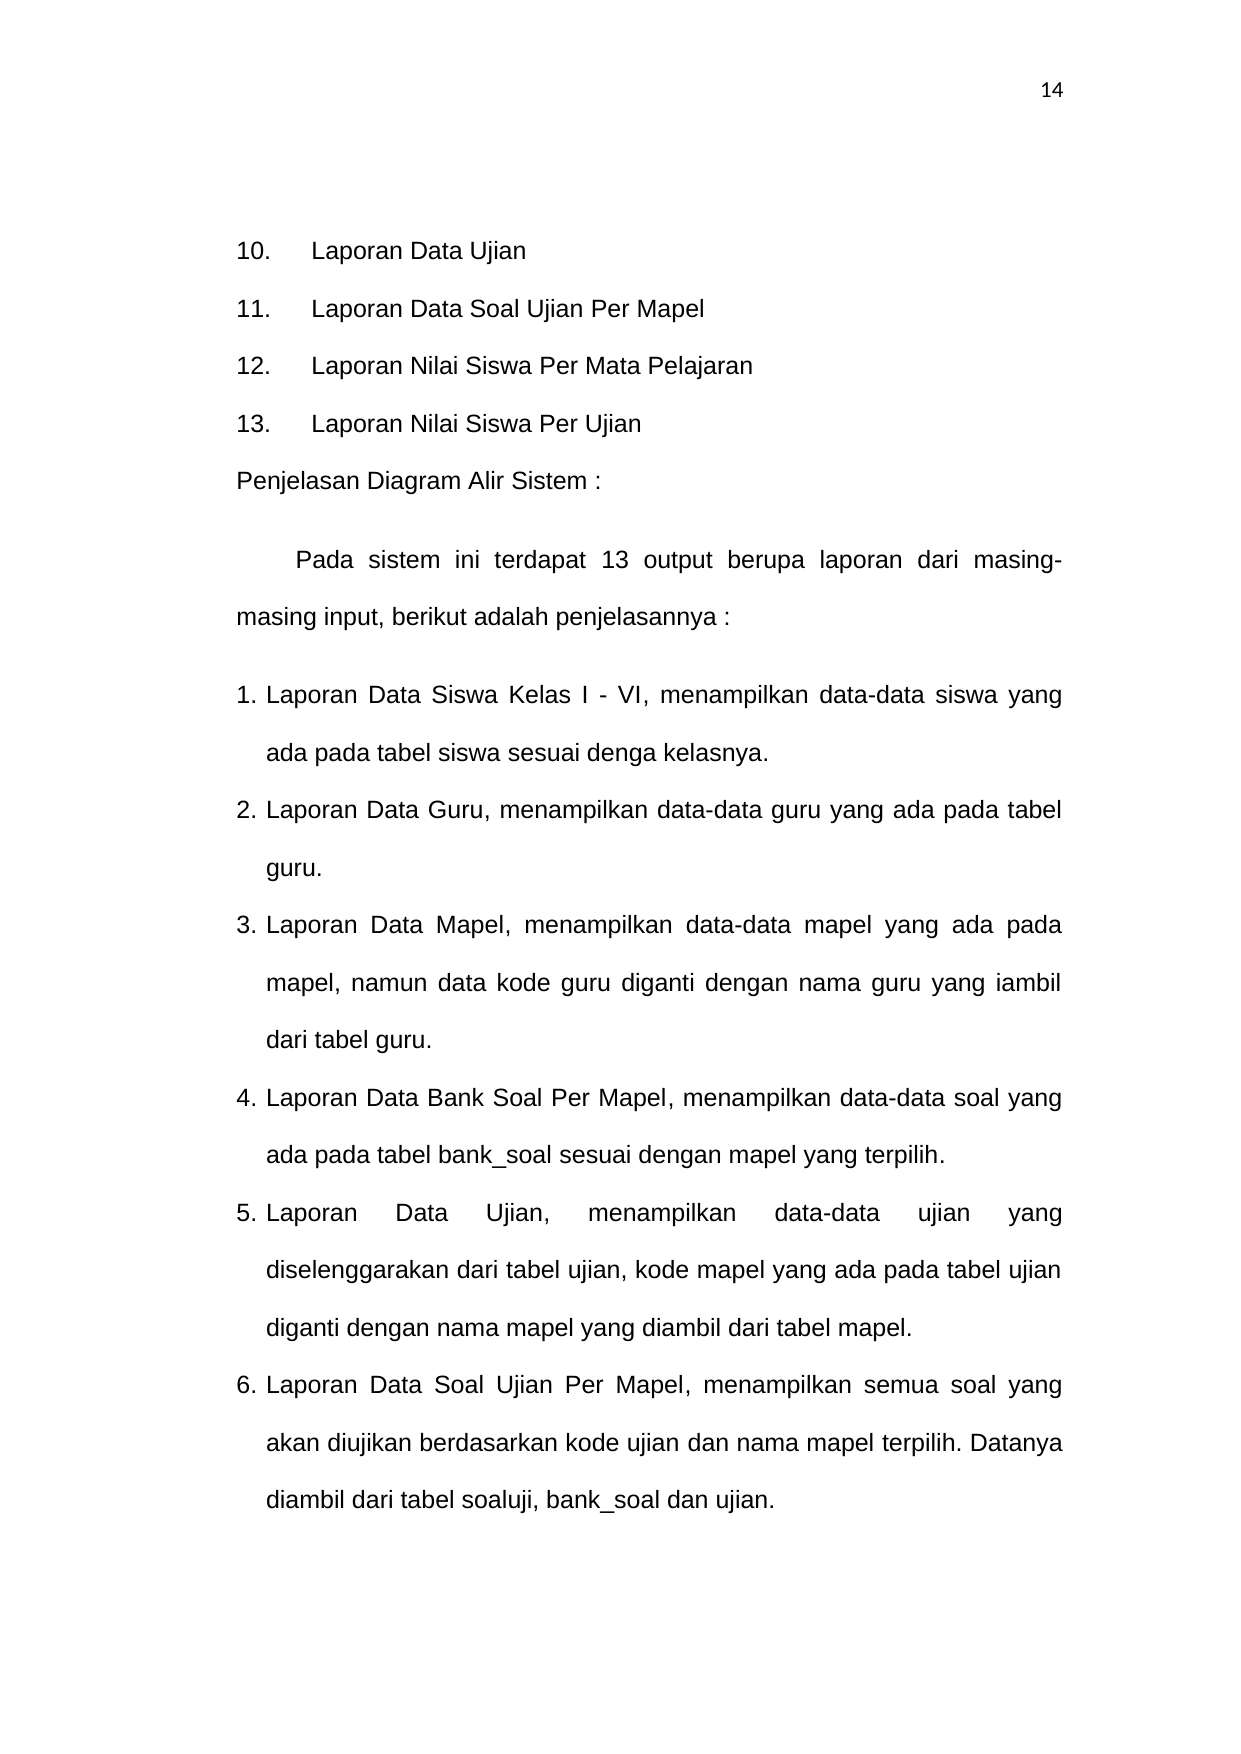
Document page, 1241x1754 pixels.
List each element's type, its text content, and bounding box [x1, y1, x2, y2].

list Laporan Data Siswa Kelas I - VI, menampilkan data-data siswa yang ada pada tabel siswa sesuai denga kelasnya. [236, 680, 1063, 767]
list Laporan Data Ujian, menampilkan data-data ujian yang diselenggarakan dari tabel ujian, kode mapel yang ada pada tabel ujian diganti dengan nama mapel yang diambil dari tabel mapel. [236, 1198, 1063, 1342]
text Pada sistem ini terdapat 13 output berupa laporan dari masing-masing input, berikut adalah penjelasannya : [236, 544, 1063, 631]
list Laporan Data Soal Ujian Per Mapel, menampilkan semua soal yang akan diujikan berdasarkan kode ujian dan nama mapel terpilih. Datanya diambil dari tabel soaluji, bank_soal dan ujian. [236, 1370, 1063, 1514]
text Penjelasan Diagram Alir Sistem : [236, 466, 1063, 495]
list Laporan Data Soal Ujian Per Mapel [236, 294, 1063, 322]
list Laporan Nilai Siswa Per Mata Pelajaran [236, 351, 1063, 380]
list Laporan Nilai Siswa Per Ujian [236, 409, 1063, 437]
list Laporan Data Guru, menampilkan data-data guru yang ada pada tabel guru. [236, 795, 1063, 882]
list Laporan Data Mapel, menampilkan data-data mapel yang ada pada mapel, namun data kode guru diganti dengan nama guru yang iambil dari tabel guru. [236, 910, 1063, 1054]
list Laporan Data Bank Soal Per Mapel, menampilkan data-data soal yang ada pada tabel bank_soal sesuai dengan mapel yang terpilih. [236, 1083, 1063, 1169]
list Laporan Data Ujian [236, 236, 1063, 265]
